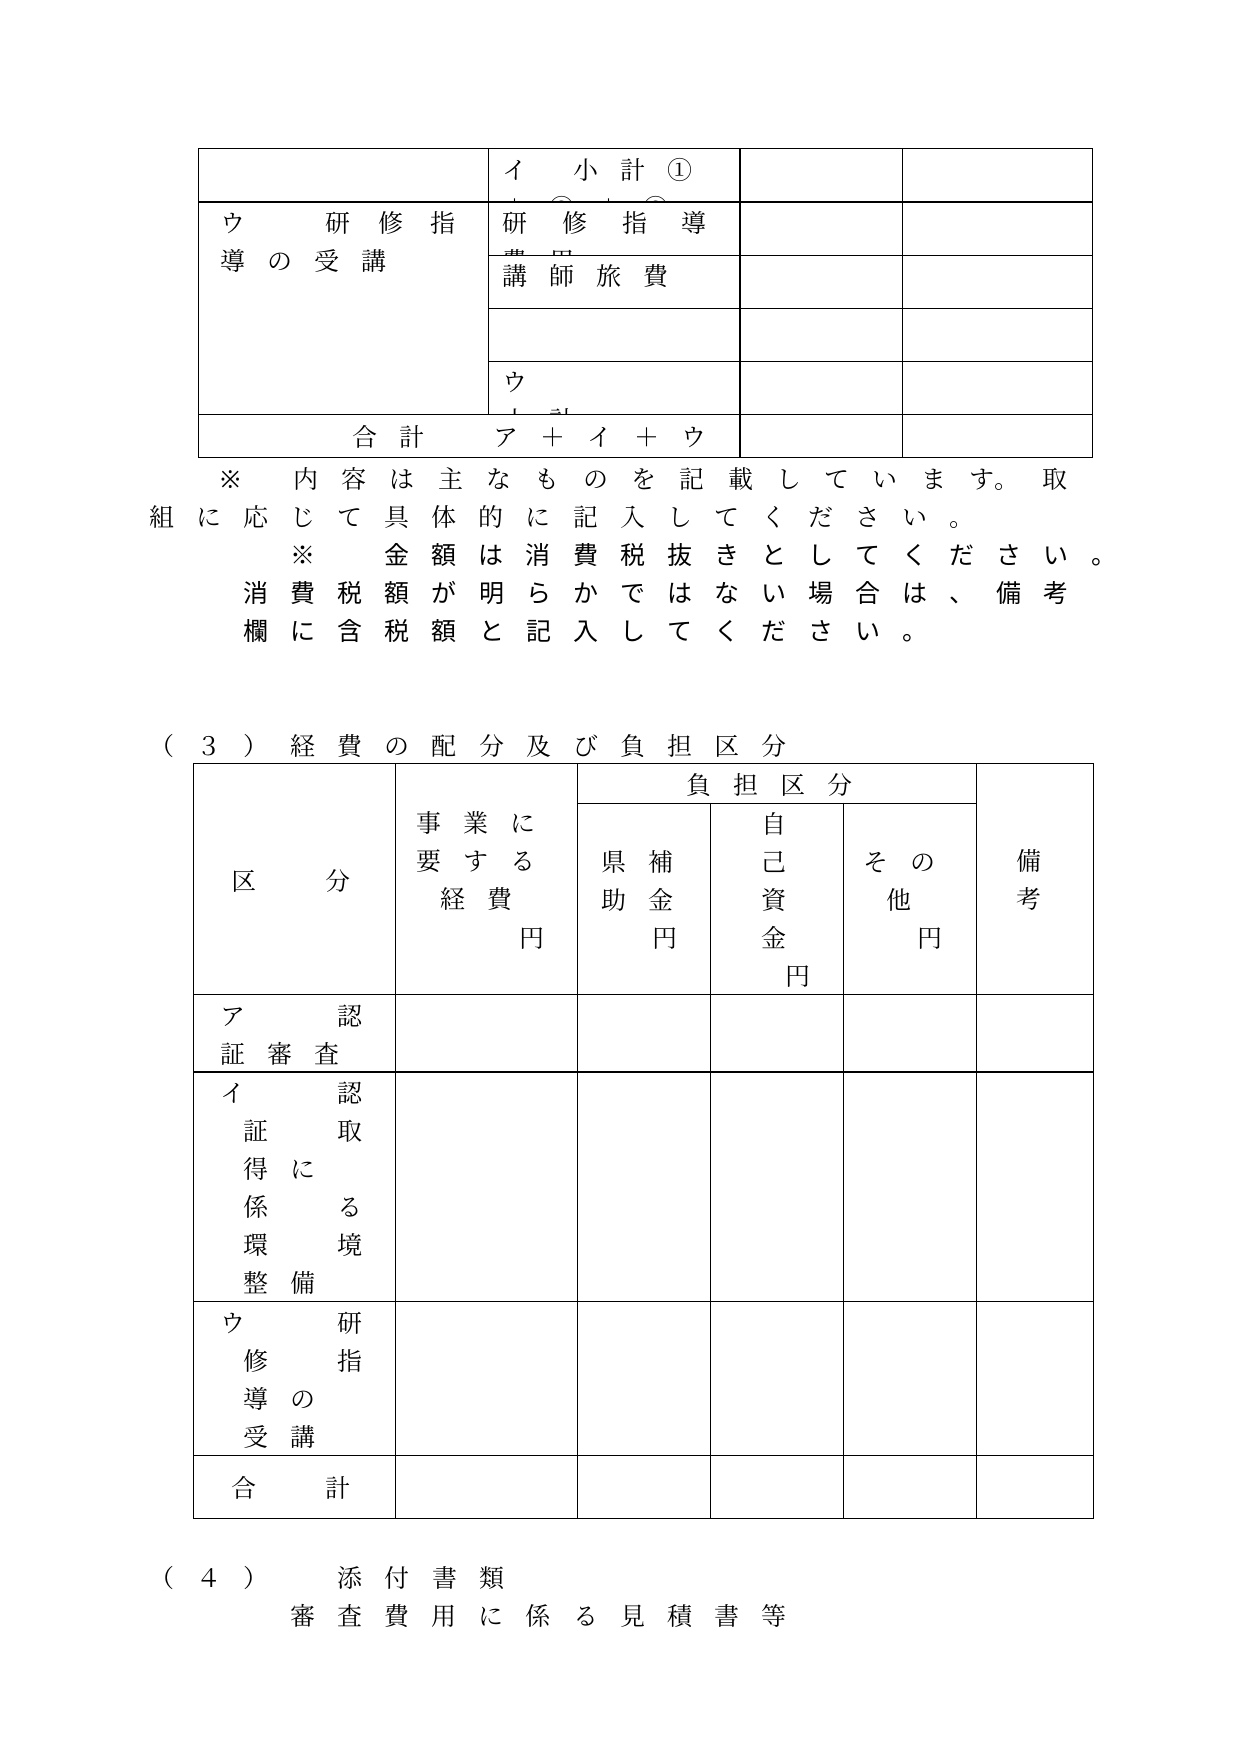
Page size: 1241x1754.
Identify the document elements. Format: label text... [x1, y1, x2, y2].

table_cell [711, 1073, 843, 1301]
table_cell ウ 研修指導の 受講 [194, 1302, 395, 1455]
table_cell [396, 995, 577, 1071]
table_cell [844, 1302, 976, 1455]
table_cell [844, 1073, 976, 1301]
table_header 区 分 [194, 764, 395, 994]
table_cell [903, 203, 1092, 254]
table_cell [578, 1456, 710, 1518]
table_cell [396, 1073, 577, 1301]
table_cell [396, 1302, 577, 1455]
table_cell [741, 149, 902, 201]
table_cell [741, 309, 902, 361]
table_cell [199, 149, 488, 201]
table_cell [741, 415, 902, 457]
table_cell [844, 1456, 976, 1518]
list 添付書類 [149, 1557, 1091, 1596]
table_cell [903, 149, 1092, 201]
table_cell 合計 ア＋イ＋ウ [199, 415, 739, 457]
table_cell [711, 995, 843, 1071]
table_cell [977, 1456, 1093, 1518]
table_cell [578, 1302, 710, 1455]
table_header 事業に要する経費 円 [396, 764, 577, 994]
table_cell ウ 研修指導の受講 [199, 203, 488, 414]
table_header 備考 [977, 764, 1093, 994]
text ※ 金額は消費税抜きとしてください。消費税額が明らかではない場合は、備考欄に含税額と記入してください。 [149, 534, 1091, 649]
table_cell [977, 1302, 1093, 1455]
table_header 負担区分 [578, 764, 976, 802]
table_cell イ 認証取得に 係る環境整備 [194, 1073, 395, 1301]
table_cell [977, 1073, 1093, 1301]
table_cell [903, 362, 1092, 414]
table_cell 自己資金 円 [711, 804, 843, 994]
table_cell [578, 995, 710, 1071]
table_cell [903, 309, 1092, 361]
table_cell その他 円 [844, 804, 976, 994]
table_cell [844, 995, 976, 1071]
table_cell [903, 415, 1092, 457]
table_cell ウ 小計 [489, 362, 739, 414]
table_cell [711, 1456, 843, 1518]
table_cell [489, 309, 739, 361]
table_cell 研修指導費用 [489, 203, 739, 254]
table_cell イ 小計①＋②＋③ [489, 149, 739, 201]
text （３）経費の配分及び負担区分 [149, 725, 1091, 763]
table_cell [578, 1073, 710, 1301]
table_cell [396, 1456, 577, 1518]
table_cell [903, 256, 1092, 308]
table_cell 講師旅費 [489, 256, 739, 308]
table_cell [741, 256, 902, 308]
table_cell ア 認証審査 [194, 995, 395, 1071]
table_cell [741, 362, 902, 414]
table_cell [977, 995, 1093, 1071]
table_cell 県補助金 円 [578, 804, 710, 994]
text ※ 内容は主なものを記載しています。取組に応じて具体的に記入してください。 [149, 458, 1091, 534]
table_cell [711, 1302, 843, 1455]
text 審査費用に係る見積書等 [149, 1596, 1091, 1634]
table_cell 合 計 [194, 1456, 395, 1518]
table_cell [741, 203, 902, 254]
